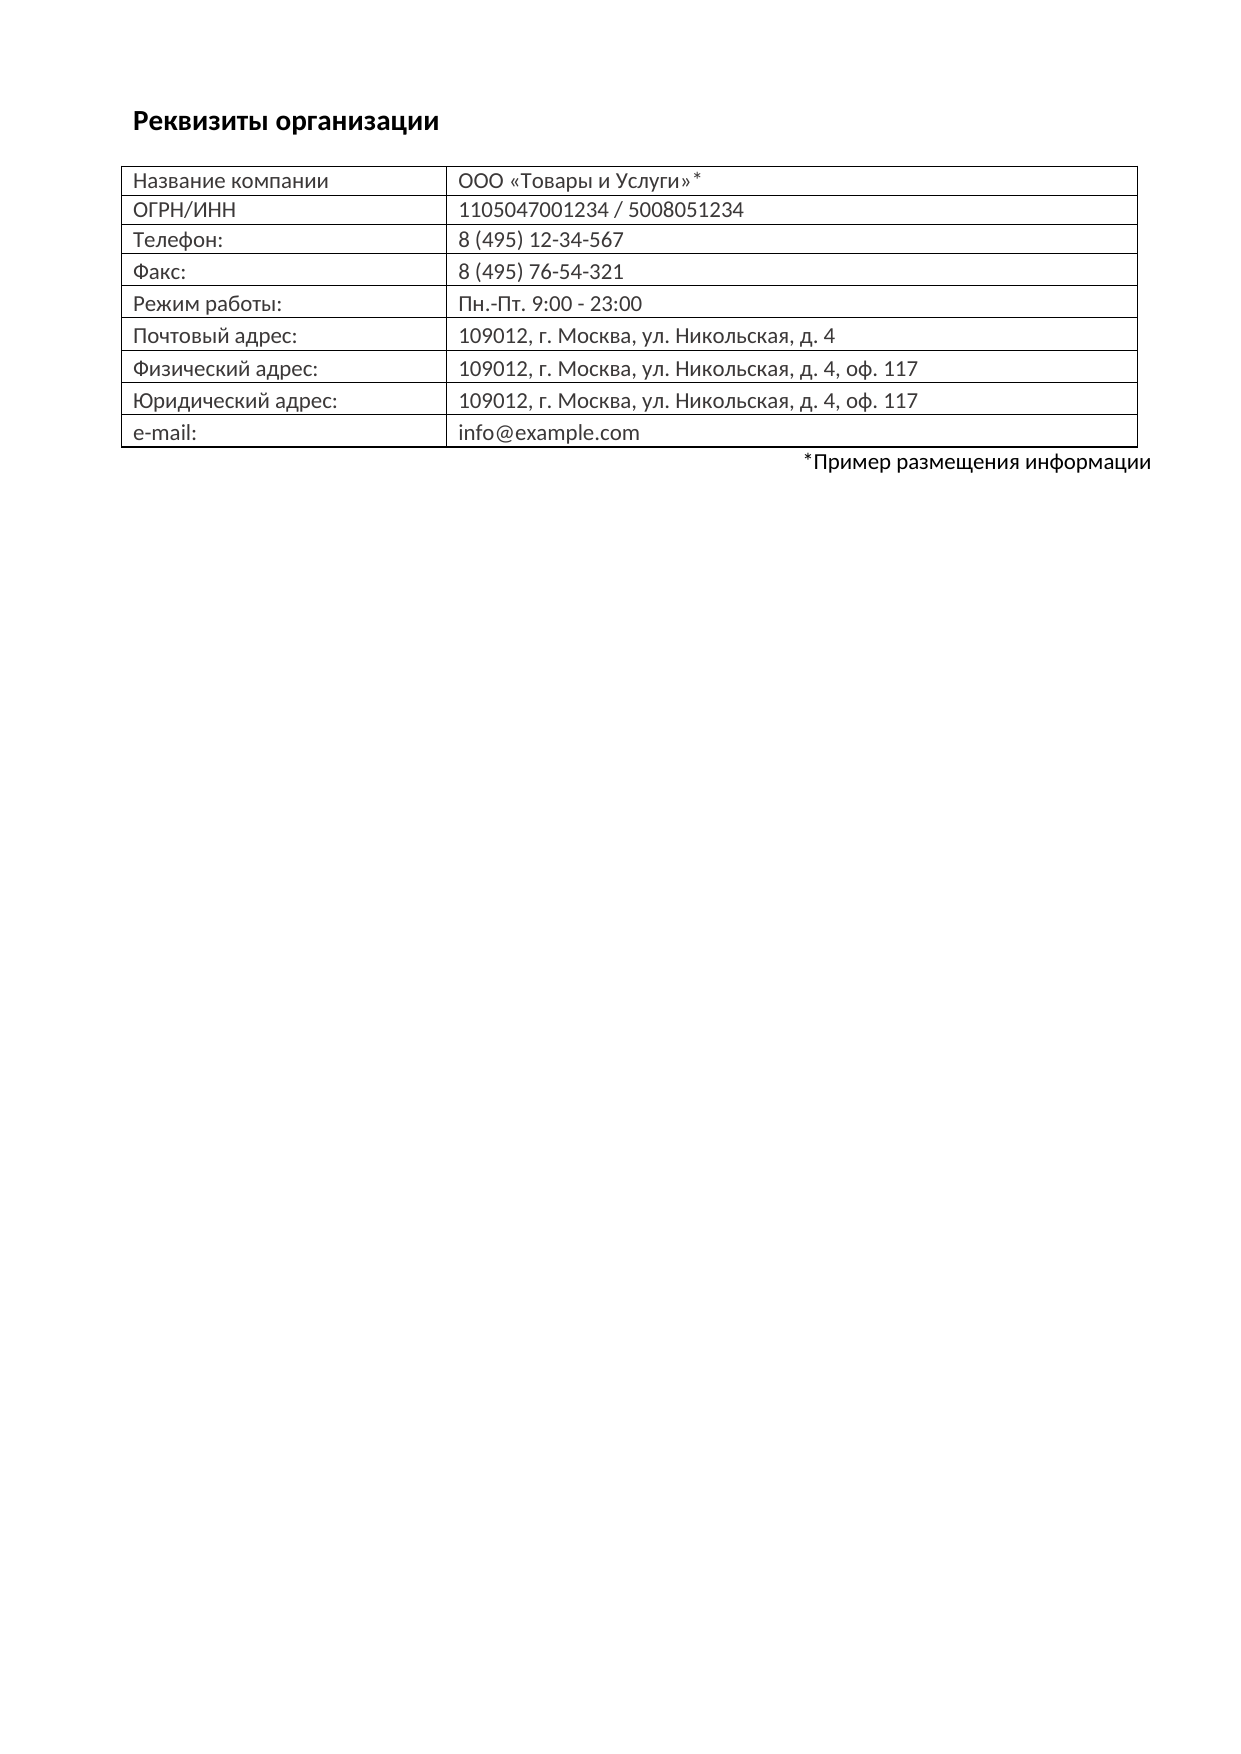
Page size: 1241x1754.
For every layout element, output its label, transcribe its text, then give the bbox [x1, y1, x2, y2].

table_cell ОГРН/ИНН [122, 196, 446, 224]
table_cell Факс: [122, 254, 446, 285]
table_cell Режим работы: [122, 286, 446, 317]
text *Пример размещения информации [133, 447, 1152, 476]
table_cell Юридический адрес: [122, 383, 446, 414]
table_cell 1105047001234 / 5008051234 [447, 196, 1137, 224]
table_cell Почтовый адрес: [122, 318, 446, 349]
table_cell 109012, г. Москва, ул. Никольская, д. 4, оф. 117 [447, 383, 1137, 414]
table_cell 109012, г. Москва, ул. Никольская, д. 4 [447, 318, 1137, 349]
table_cell 109012, г. Москва, ул. Никольская, д. 4, оф. 117 [447, 351, 1137, 382]
table_cell e-mail: [122, 415, 446, 446]
table_cell 8 (495) 12-34-567 [447, 225, 1137, 253]
text Реквизиты организации [133, 102, 1152, 137]
table_header Название компании [122, 167, 446, 194]
table_header ООО «Товары и Услуги»* [447, 167, 1137, 194]
table_cell 8 (495) 76-54-321 [447, 254, 1137, 285]
table_cell Телефон: [122, 225, 446, 253]
table_cell Пн.-Пт. 9:00 - 23:00 [447, 286, 1137, 317]
table_cell info@example.com [447, 415, 1137, 446]
table_cell Физический адрес: [122, 351, 446, 382]
